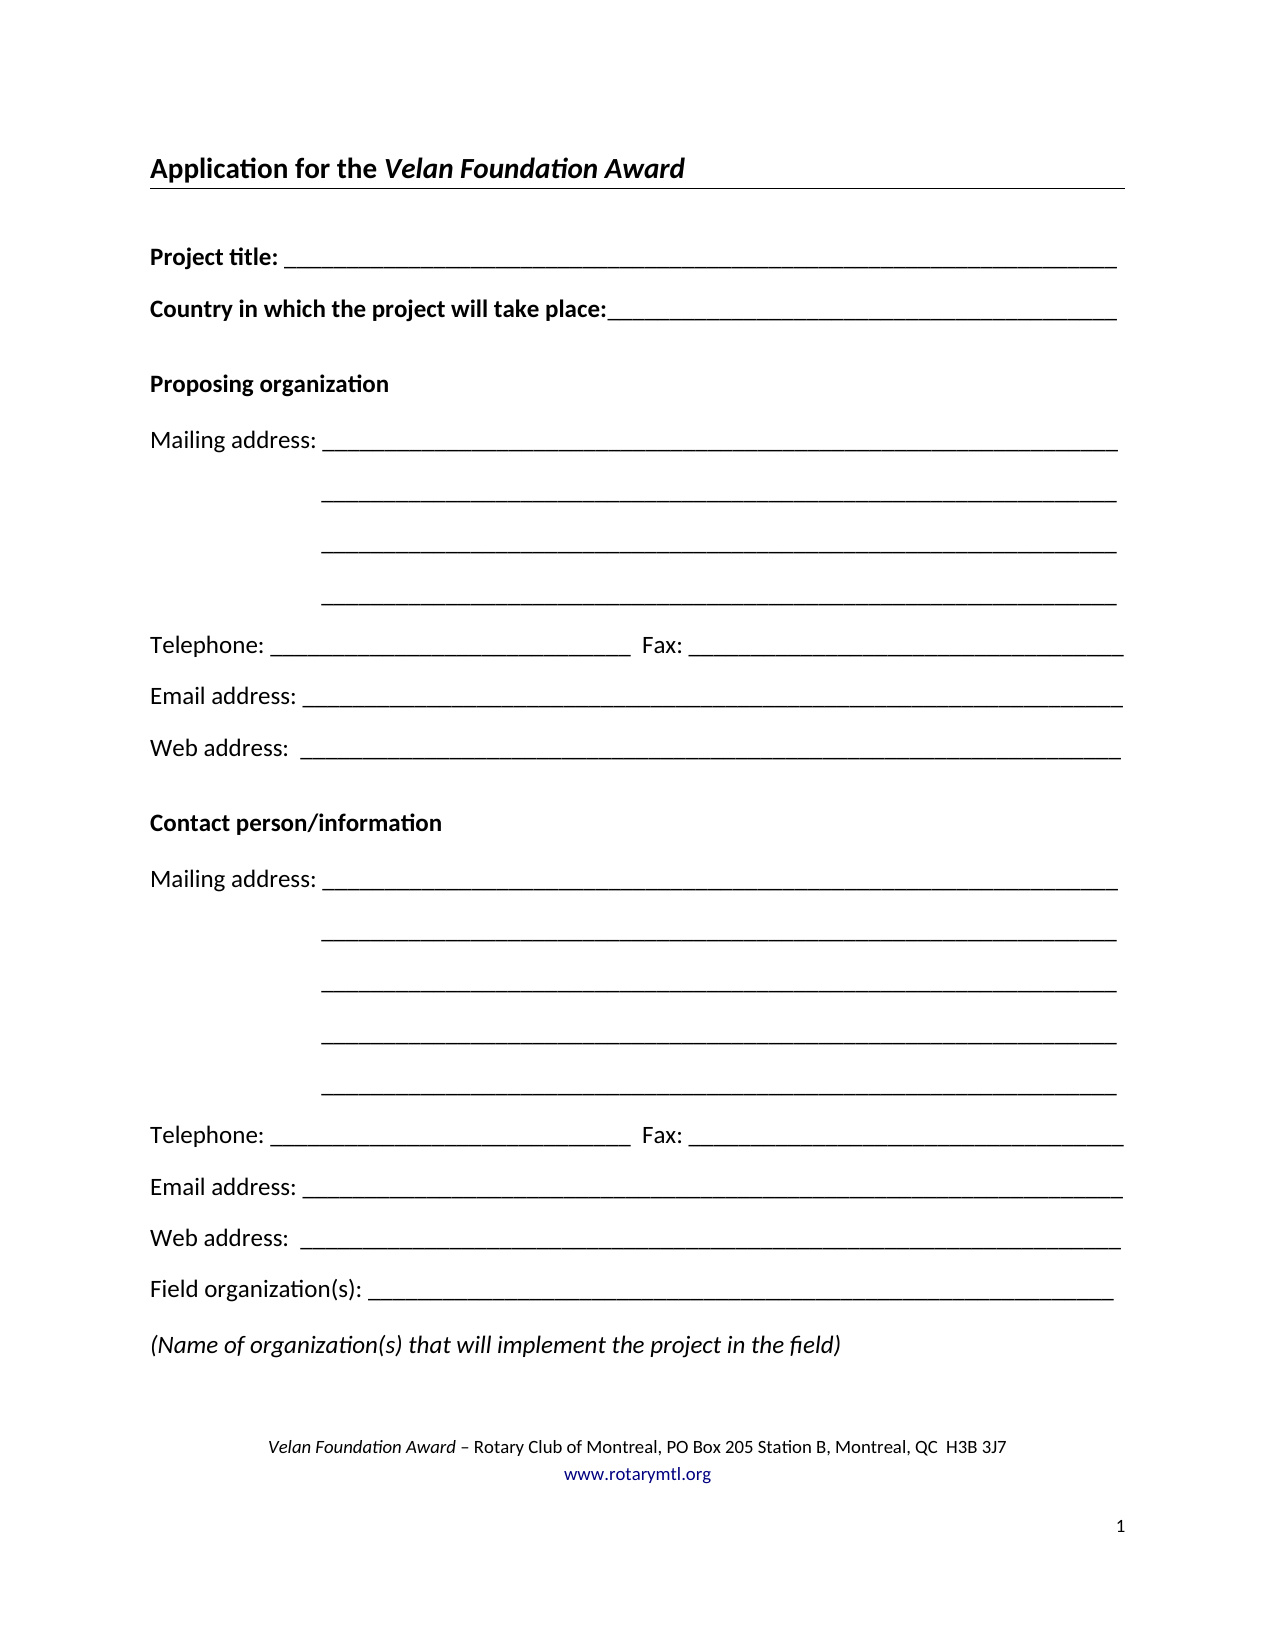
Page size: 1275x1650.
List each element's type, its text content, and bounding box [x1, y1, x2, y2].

text ________________________________________________________________ [150, 526, 1125, 557]
text Web address: __________________________________________________________________ [150, 1222, 1125, 1253]
text Field organization(s): ____________________________________________________________ [150, 1273, 1125, 1304]
text Country in which the project will take place:_________________________________________ [150, 293, 1125, 323]
text Proposing organization [150, 368, 1125, 398]
text ________________________________________________________________ [150, 965, 1125, 996]
text Application for the Velan Foundation Award [150, 150, 1125, 188]
text Email address: __________________________________________________________________ [150, 681, 1125, 711]
text Telephone: _____________________________ Fax: ___________________________________ [150, 629, 1125, 660]
text Web address: __________________________________________________________________ [150, 732, 1125, 762]
text Contact person/information [150, 807, 1125, 837]
text Telephone: _____________________________ Fax: ___________________________________ [150, 1119, 1125, 1150]
text Project title: ___________________________________________________________________ [150, 242, 1125, 272]
text ________________________________________________________________ [150, 1017, 1125, 1047]
text Mailing address: ________________________________________________________________ [150, 424, 1125, 454]
text (Name of organization(s) that will implement the project in the field) [150, 1329, 1125, 1360]
text Mailing address: ________________________________________________________________ [150, 863, 1125, 893]
text ________________________________________________________________ [150, 1068, 1125, 1099]
text ________________________________________________________________ [150, 914, 1125, 944]
text Email address: __________________________________________________________________ [150, 1171, 1125, 1201]
text ________________________________________________________________ [150, 578, 1125, 608]
text ________________________________________________________________ [150, 475, 1125, 506]
